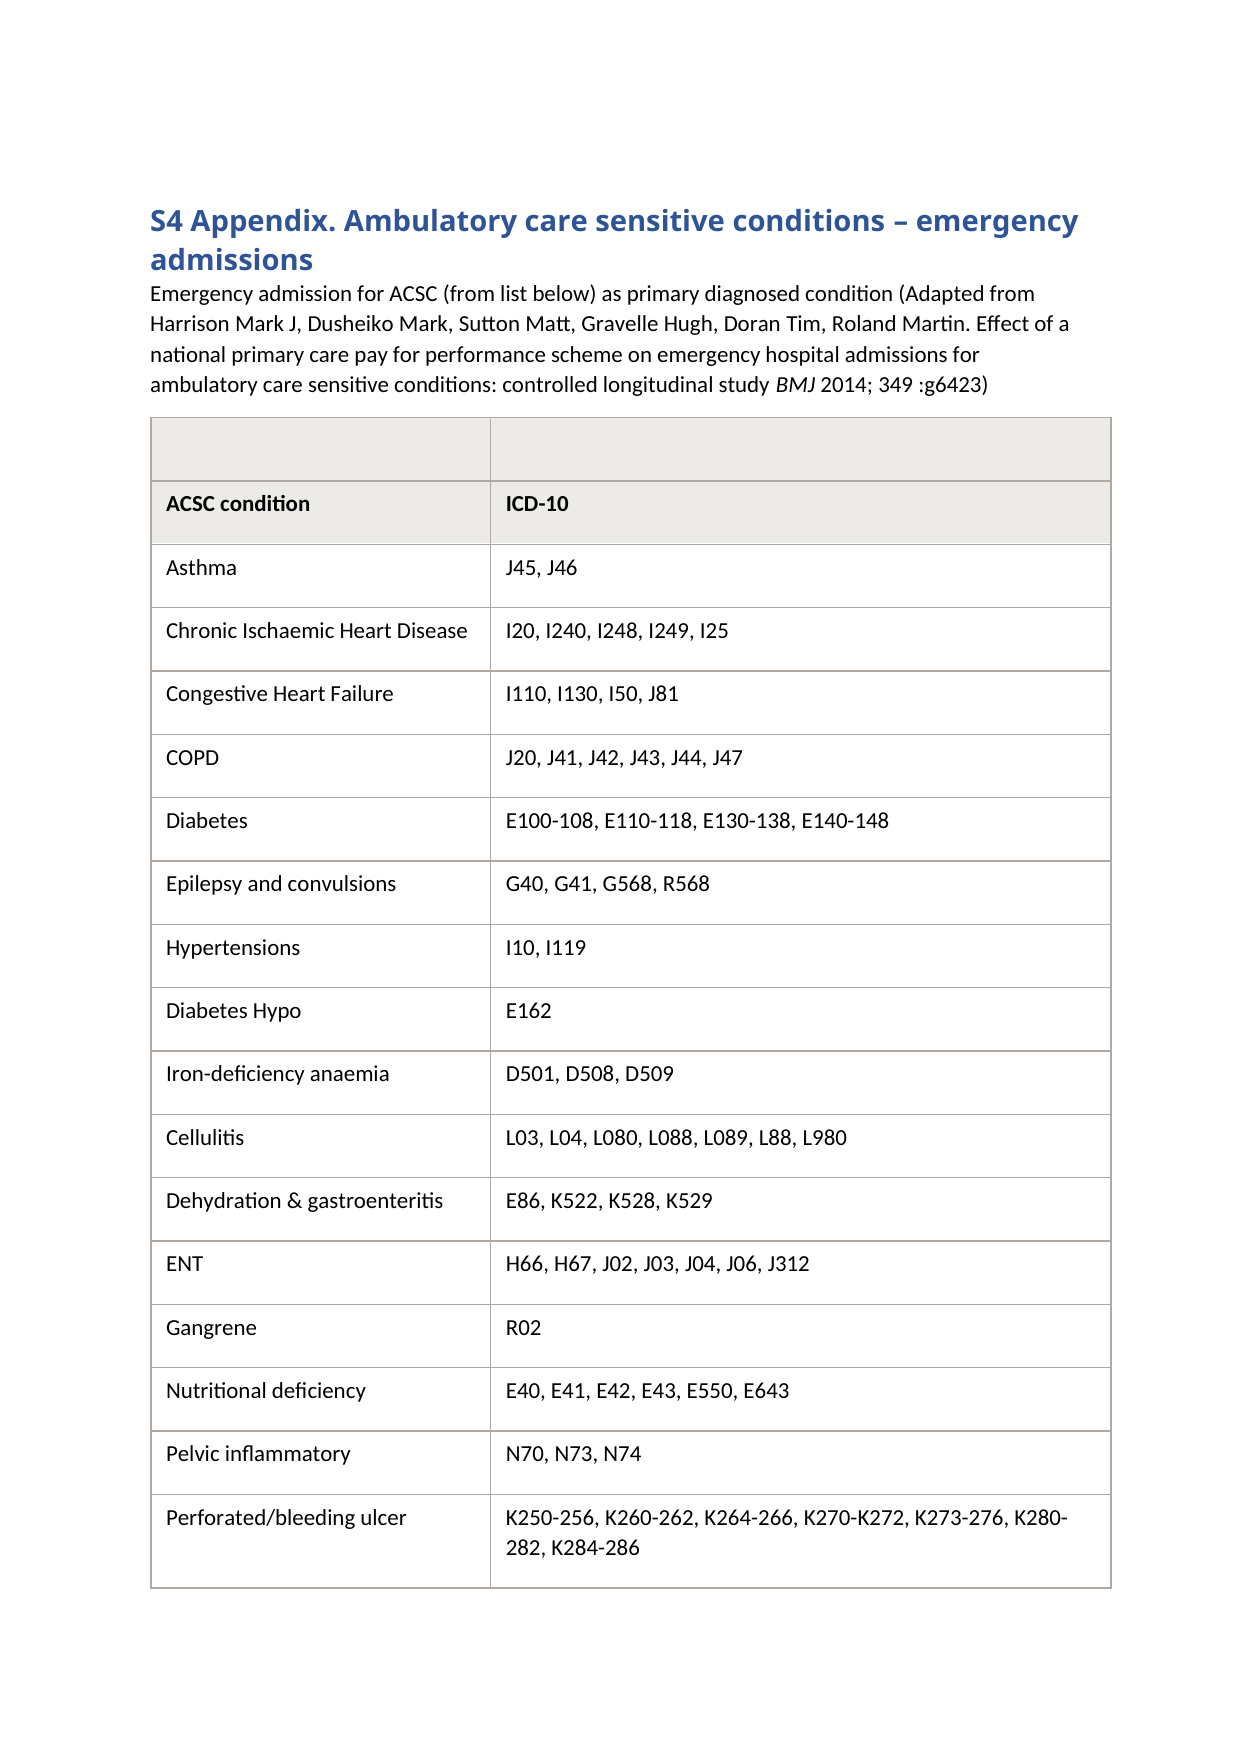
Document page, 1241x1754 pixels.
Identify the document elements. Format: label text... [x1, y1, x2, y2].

table_cell I20, I240, I248, I249, I25 [491, 608, 1110, 670]
table_cell ACSC condition [152, 482, 490, 543]
table_cell D501, D508, D509 [491, 1052, 1110, 1113]
table_cell Diabetes Hypo [152, 988, 490, 1050]
table_cell E40, E41, E42, E43, E550, E643 [491, 1368, 1110, 1430]
table_cell K250-256, K260-262, K264-266, K270-K272, K273-276, K280-282, K284-286 [491, 1495, 1110, 1587]
table_header [491, 418, 1110, 480]
table_cell Gangrene [152, 1305, 490, 1367]
table_cell Epilepsy and convulsions [152, 862, 490, 923]
table_cell I110, I130, I50, J81 [491, 672, 1110, 733]
table_cell Iron-deficiency anaemia [152, 1052, 490, 1113]
text Emergency admission for ACSC (from list below) as primary diagnosed condition (Adapted from Harrison Mark J, Dusheiko Mark, Sutton Matt, Gravelle Hugh, Doran Tim, Roland Martin. Effect of a national primary care pay for performance scheme on emergency hospital admissions for ambulatory care sensitive conditions: controlled longitudinal study BMJ 2014; 349 :g6423) [150, 279, 1090, 398]
table_cell Nutritional deficiency [152, 1368, 490, 1430]
table_cell R02 [491, 1305, 1110, 1367]
table_cell E100-108, E110-118, E130-138, E140-148 [491, 798, 1110, 860]
table_cell Chronic Ischaemic Heart Disease [152, 608, 490, 670]
table_cell Congestive Heart Failure [152, 672, 490, 733]
table_cell N70, N73, N74 [491, 1432, 1110, 1493]
table_cell Cellulitis [152, 1115, 490, 1177]
table_cell COPD [152, 735, 490, 797]
table_cell Perforated/bleeding ulcer [152, 1495, 490, 1587]
table_cell ICD-10 [491, 482, 1110, 543]
table_cell Asthma [152, 545, 490, 607]
table_cell Hypertensions [152, 925, 490, 987]
subtitle S4 Appendix. Ambulatory care sensitive conditions – emergency admissions [150, 200, 1090, 279]
table_cell H66, H67, J02, J03, J04, J06, J312 [491, 1242, 1110, 1303]
table_cell E86, K522, K528, K529 [491, 1178, 1110, 1240]
table_cell E162 [491, 988, 1110, 1050]
table_cell G40, G41, G568, R568 [491, 862, 1110, 923]
table_cell Dehydration & gastroenteritis [152, 1178, 490, 1240]
table_cell J20, J41, J42, J43, J44, J47 [491, 735, 1110, 797]
table_header [152, 418, 490, 480]
table_cell Diabetes [152, 798, 490, 860]
table_cell J45, J46 [491, 545, 1110, 607]
table_cell L03, L04, L080, L088, L089, L88, L980 [491, 1115, 1110, 1177]
table_cell I10, I119 [491, 925, 1110, 987]
table_cell Pelvic inflammatory [152, 1432, 490, 1493]
table_cell ENT [152, 1242, 490, 1303]
